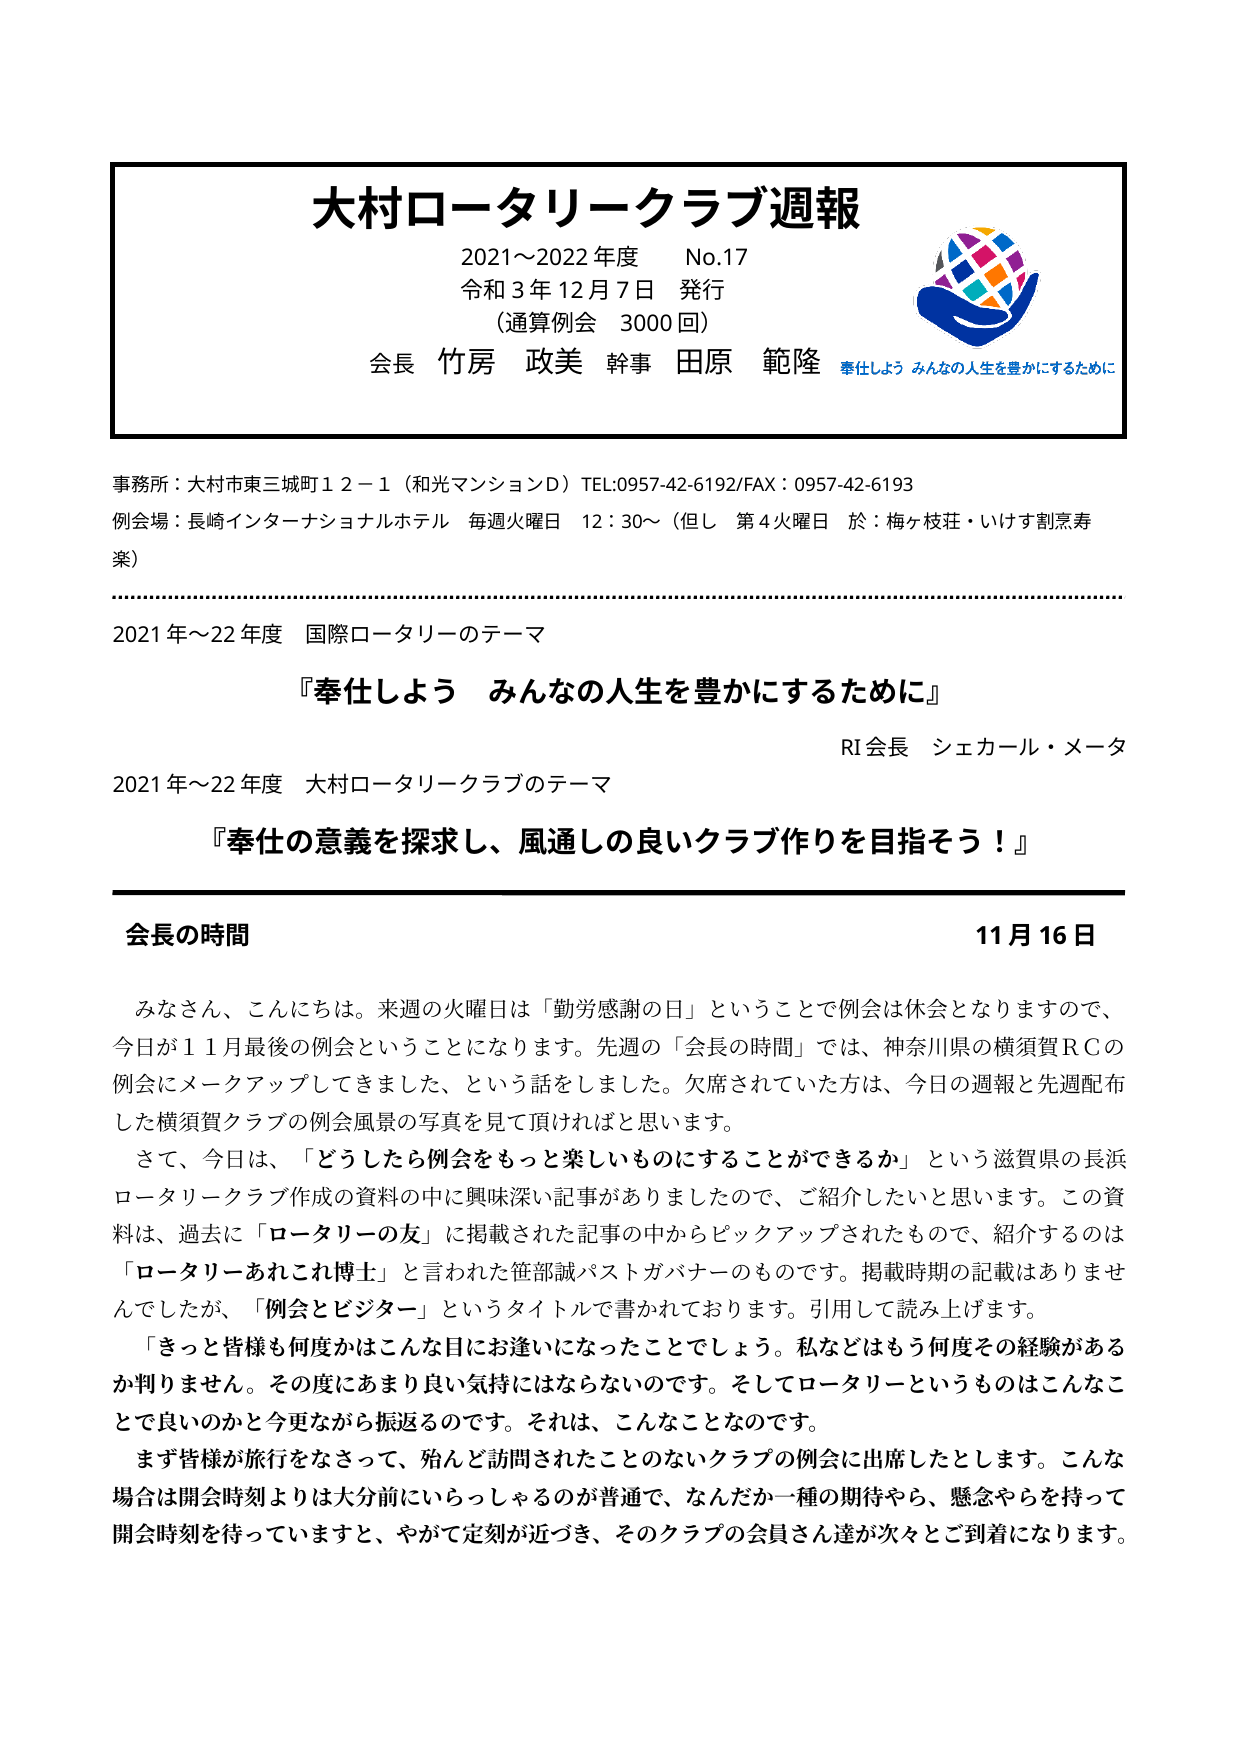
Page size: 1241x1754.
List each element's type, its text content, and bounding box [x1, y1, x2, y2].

text 例会場：長崎インターナショナルホテル 毎週火曜日 12：30～（但し 第4火曜日 於：梅ヶ枝荘・いけす割烹寿楽） [112, 502, 1128, 577]
picture [839, 225, 1115, 377]
text 2021年～22年度 大村ロータリークラブのテーマ [112, 764, 1128, 802]
text 『奉仕の意義を探求し、風通しの良いクラブ作りを目指そう！』 [112, 802, 1128, 877]
text 2021年～22年度 国際ロータリーのテーマ [112, 614, 1128, 652]
text 「きっと皆様も何度かはこんな目にお逢いになったことでしょう。私などはもう何度その経験があるか判りません。その度にあまり良い気持にはならないのです。そしてロータリーというものはこんなことで良いのかと今更ながら振返るのです。それは、こんなことなのです。 [112, 1327, 1128, 1439]
text さて、今日は、「どうしたら例会をもっと楽しいものにすることができるか」という滋賀県の長浜ロータリークラブ作成の資料の中に興味深い記事がありましたので、ご紹介したいと思います。この資料は、過去に「ロータリーの友」に掲載された記事の中からピックアップされたもので、紹介するのは「ロータリーあれこれ博士」と言われた笹部誠パストガバナーのものです。掲載時期の記載はありませんでしたが、「例会とビジター」というタイトルで書かれております。引用して読み上げます。 [112, 1139, 1128, 1327]
text RI会長 シェカール・メータ [112, 727, 1128, 764]
text まず皆様が旅行をなさって、殆んど訪問されたことのないクラプの例会に出席したとします。こんな場合は開会時刻よりは大分前にいらっしゃるのが普通で、なんだか一種の期待やら、懸念やらを持って開会時刻を待っていますと、やがて定刻が近づき、そのクラプの会員さん達が次々とご到着になります。 [112, 1439, 1128, 1552]
text みなさん、こんにちは。来週の火曜日は「勤労感謝の日」ということで例会は休会となりますので、今日が１１月最後の例会ということになります。先週の「会長の時間」では、神奈川県の横須賀ＲＣの例会にメークアップしてきました、という話をしました。欠席されていた方は、今日の週報と先週配布した横須賀クラブの例会風景の写真を見て頂ければと思います。 [112, 989, 1128, 1139]
text 『奉仕しよう みんなの人生を豊かにするために』 [112, 652, 1128, 727]
text 会長の時間 11月16日 [112, 914, 1131, 952]
text 事務所：大村市東三城町１２－１（和光マンションＤ）TEL:0957-42-6192/FAX：0957-42-6193 [112, 464, 1128, 502]
